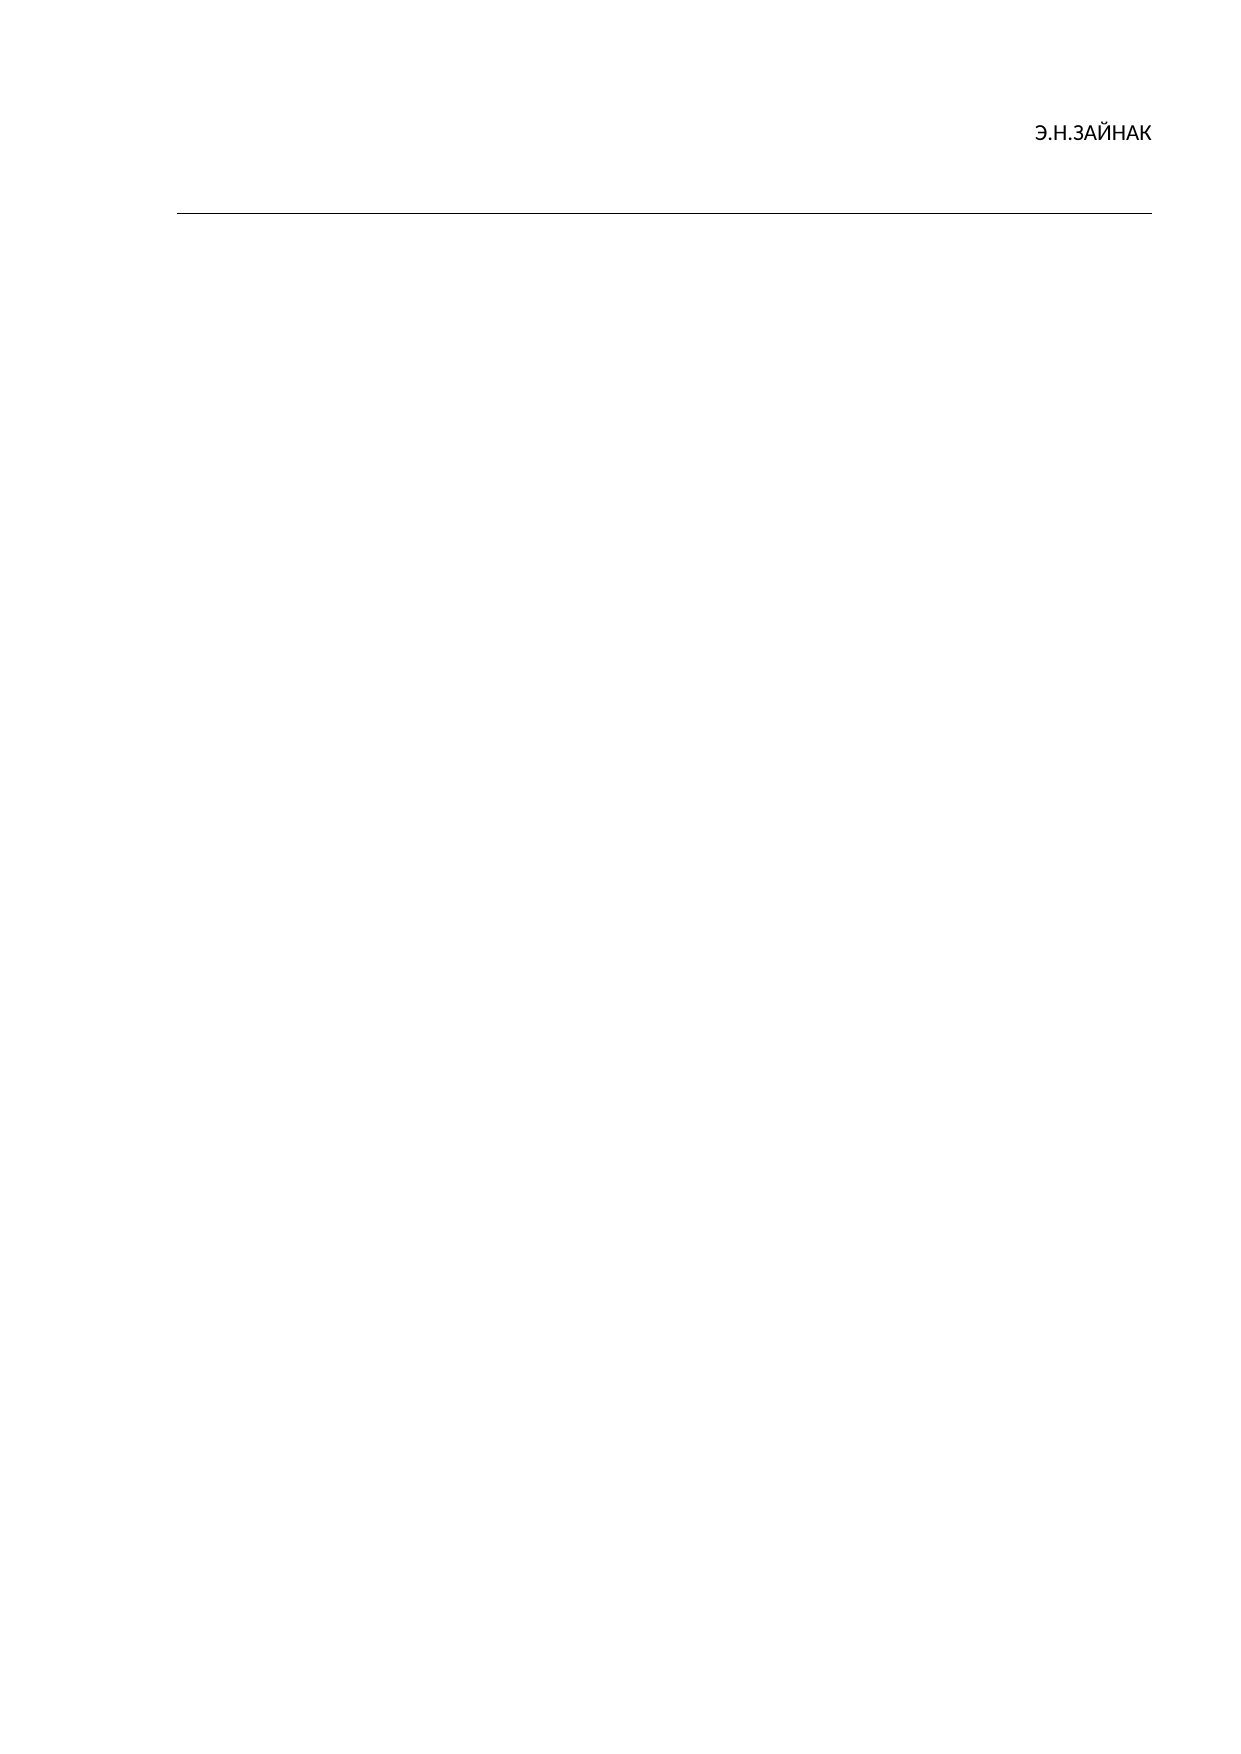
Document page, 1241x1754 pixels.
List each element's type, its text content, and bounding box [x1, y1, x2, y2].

text Э.Н.ЗАЙНАК [177, 118, 1152, 146]
